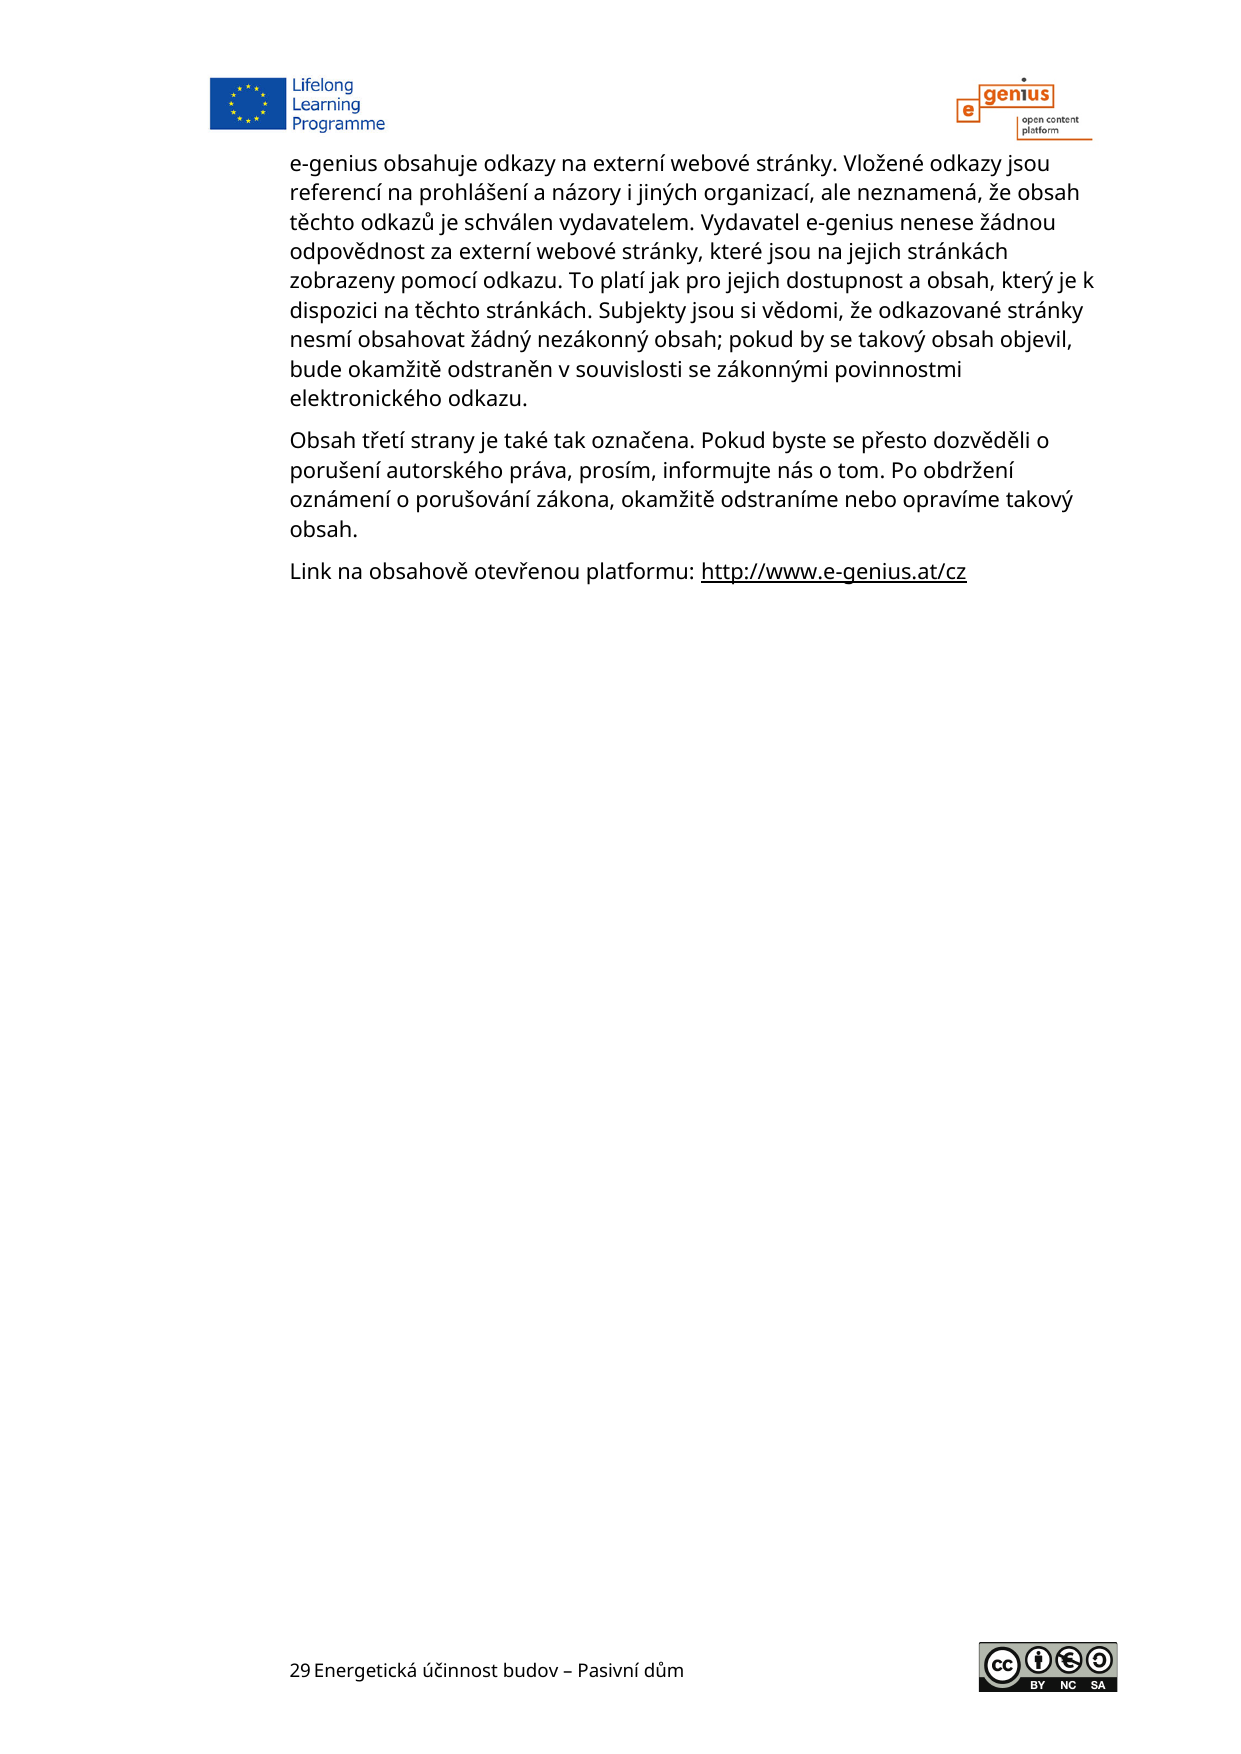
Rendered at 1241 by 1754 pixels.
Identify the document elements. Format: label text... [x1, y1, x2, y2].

picture [978, 1642, 1118, 1692]
picture [203, 70, 401, 148]
picture [946, 70, 1106, 148]
text Link na obsahově otevřenou platformu: http://www.e-genius.at/cz [289, 556, 1119, 585]
text e-genius obsahuje odkazy na externí webové stránky. Vložené odkazy jsou referencí na prohlášení a názory i jiných organizací, ale neznamená, že obsah těchto odkazů je schválen vydavatelem. Vydavatel e-genius nenese žádnou odpovědnost za externí webové stránky, které jsou na jejich stránkách zobrazeny pomocí odkazu. To platí jak pro jejich dostupnost a obsah, který je k dispozici na těchto stránkách. Subjekty jsou si vědomi, že odkazované stránky nesmí obsahovat žádný nezákonný obsah; pokud by se takový obsah objevil, bude okamžitě odstraněn v souvislosti se zákonnými povinnostmi elektronického odkazu. [289, 147, 1119, 413]
text Obsah třetí strany je také tak označena. Pokud byste se přesto dozvěděli o porušení autorského práva, prosím, informujte nás o tom. Po obdržení oznámení o porušování zákona, okamžitě odstraníme nebo opravíme takový obsah. [289, 425, 1119, 543]
